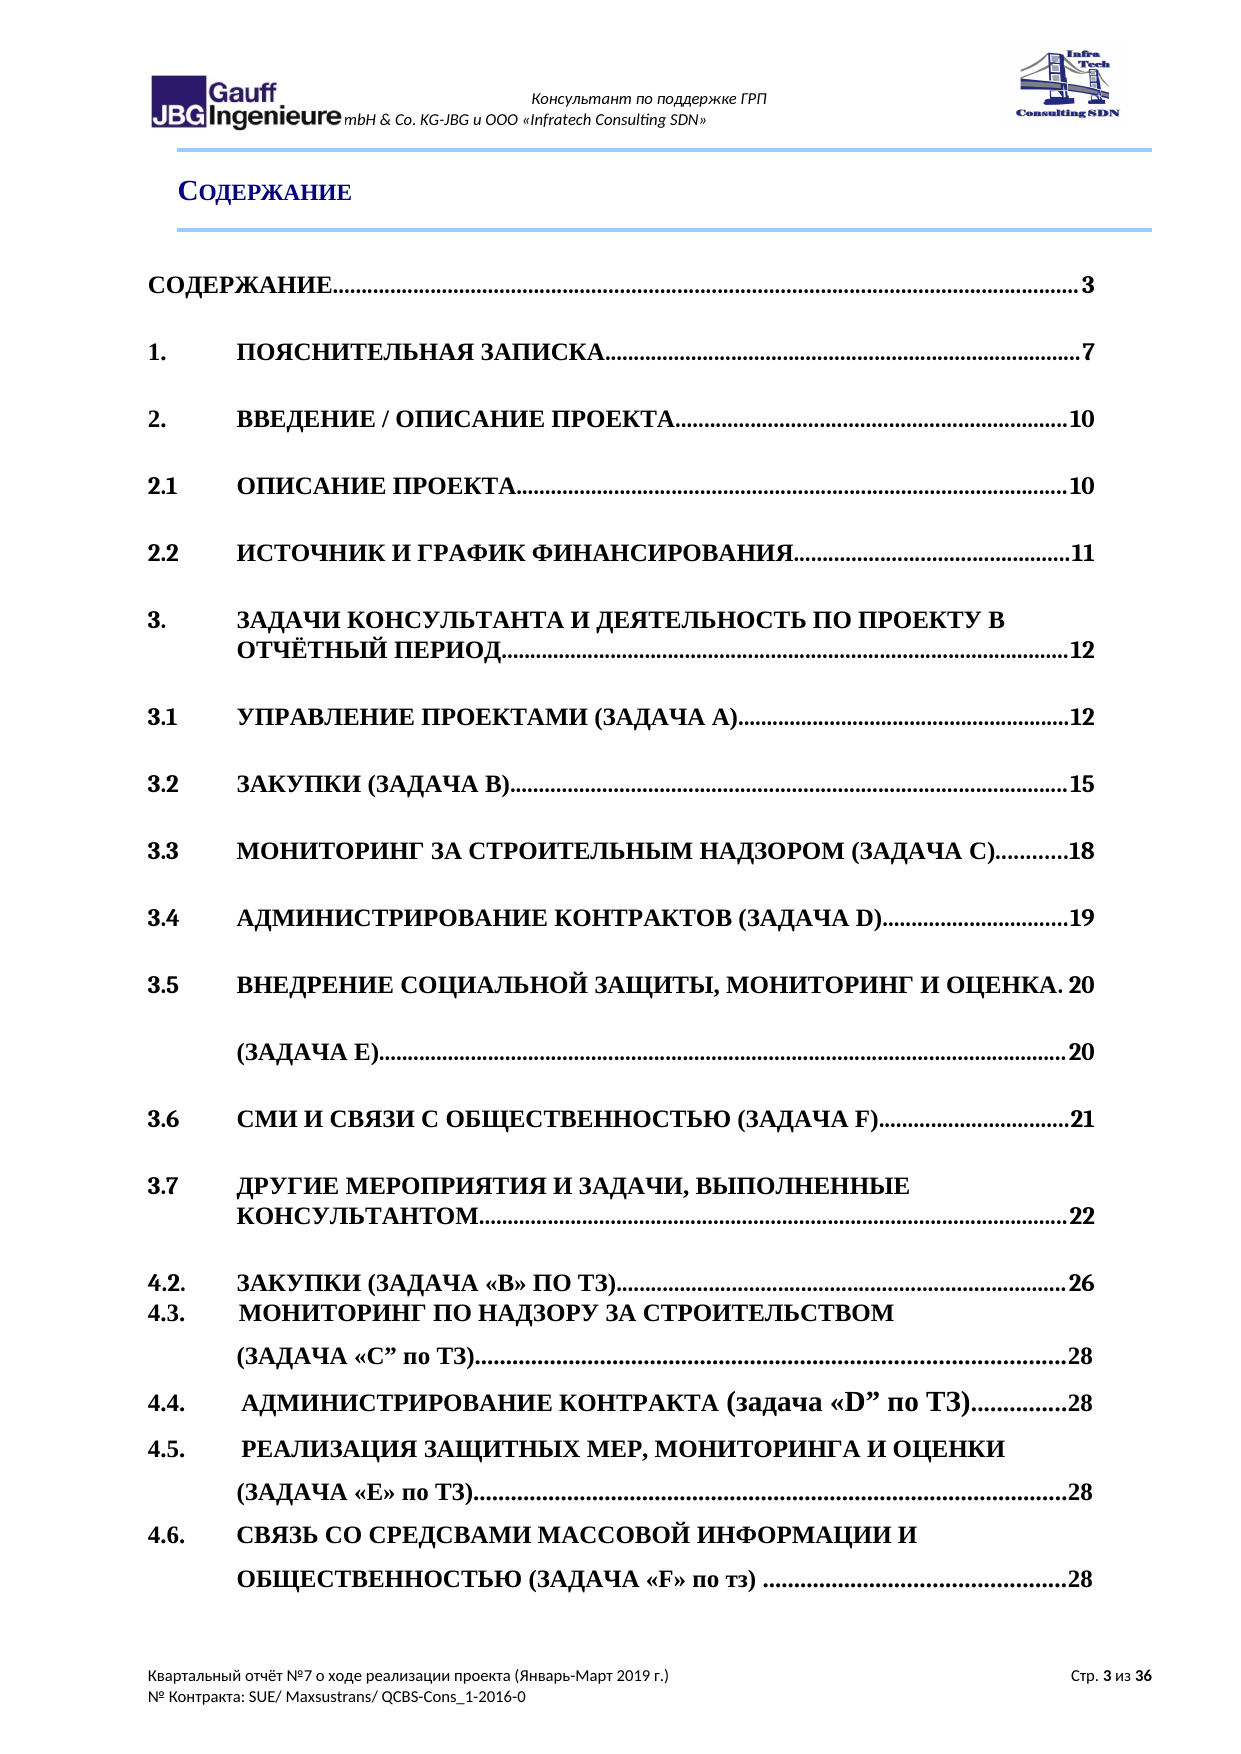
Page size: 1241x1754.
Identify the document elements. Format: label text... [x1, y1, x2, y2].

text 3.4 Администрирование Контрактов (Задача D) 19 [148, 903, 1152, 933]
text 4.6. СВЯЗЬ СО СРЕДСВАМИ МАССОВОЙ ИНФОРМАЦИИ И ОБЩЕСТВЕННОСТЬЮ (ЗАДАЧА «F» по тз) 28 [148, 1521, 1152, 1592]
text 4.2. Закупки (задача «в» по ТЗ) 26 [148, 1268, 1152, 1298]
text Содержание 3 [148, 270, 1152, 299]
picture [148, 75, 346, 131]
text (Задача E) 20 [236, 1037, 1152, 1067]
text 3.6 СМИ и Связи с Общественностью (Задача F) 21 [148, 1104, 1152, 1134]
text 2.2 Источник и График Финансирования 11 [148, 538, 1152, 568]
text 3.7 ДРУГИЕ МЕРОПРИЯТИЯ И ЗАДАЧИ, ВЫПОЛНЕННЫЕ КОНСУЛЬТАНТОМ 22 [148, 1171, 1152, 1231]
text 4.5. РЕАЛИЗАЦИЯ ЗАЩИТНЫХ МЕР, МОНИТОРИНГА И ОЦЕНКИ (ЗАДАЧА «Е» по ТЗ) 28 [148, 1434, 1152, 1506]
subtitle Содержание [177, 152, 1152, 228]
text 3.3 мониторинг за Строительным надзором (Задача C) 18 [148, 836, 1152, 866]
text 3.1 Управление Проектами (Задача A) 12 [148, 702, 1152, 731]
text 2.1 Описание Проекта 10 [148, 471, 1152, 501]
picture [1003, 40, 1129, 130]
text 3.2 Закупки (Задача B) 15 [148, 769, 1152, 798]
text 3.5 Внедрение социальной защиты, Мониторинг и Оценка 20 [148, 970, 1152, 1000]
text 4.4. АДМИНИСТРИРОВАНИЕ КОНТРАКТА (задача «D” по ТЗ) 28 [148, 1384, 1152, 1417]
text 1. ПОЯСНИТЕЛЬНАЯ ЗАПИСКА 7 [148, 337, 1152, 366]
text 4.3. МОНИТОРИНГ ПО НАДЗОРУ ЗА СТРОИТЕЛЬСТВОМ (ЗАДАЧА «С” по ТЗ) 28 [148, 1298, 1152, 1369]
text 2. ВВЕДЕНИЕ / ОПИСАНИЕ ПРОЕКТА 10 [148, 404, 1152, 433]
text 3. задачи консультанта и ДЕЯТЕЛЬНОСТЬ ПО ПРОЕКТУ В ОТЧЁТНЫЙ ПЕРИОД 12 [148, 605, 1152, 664]
